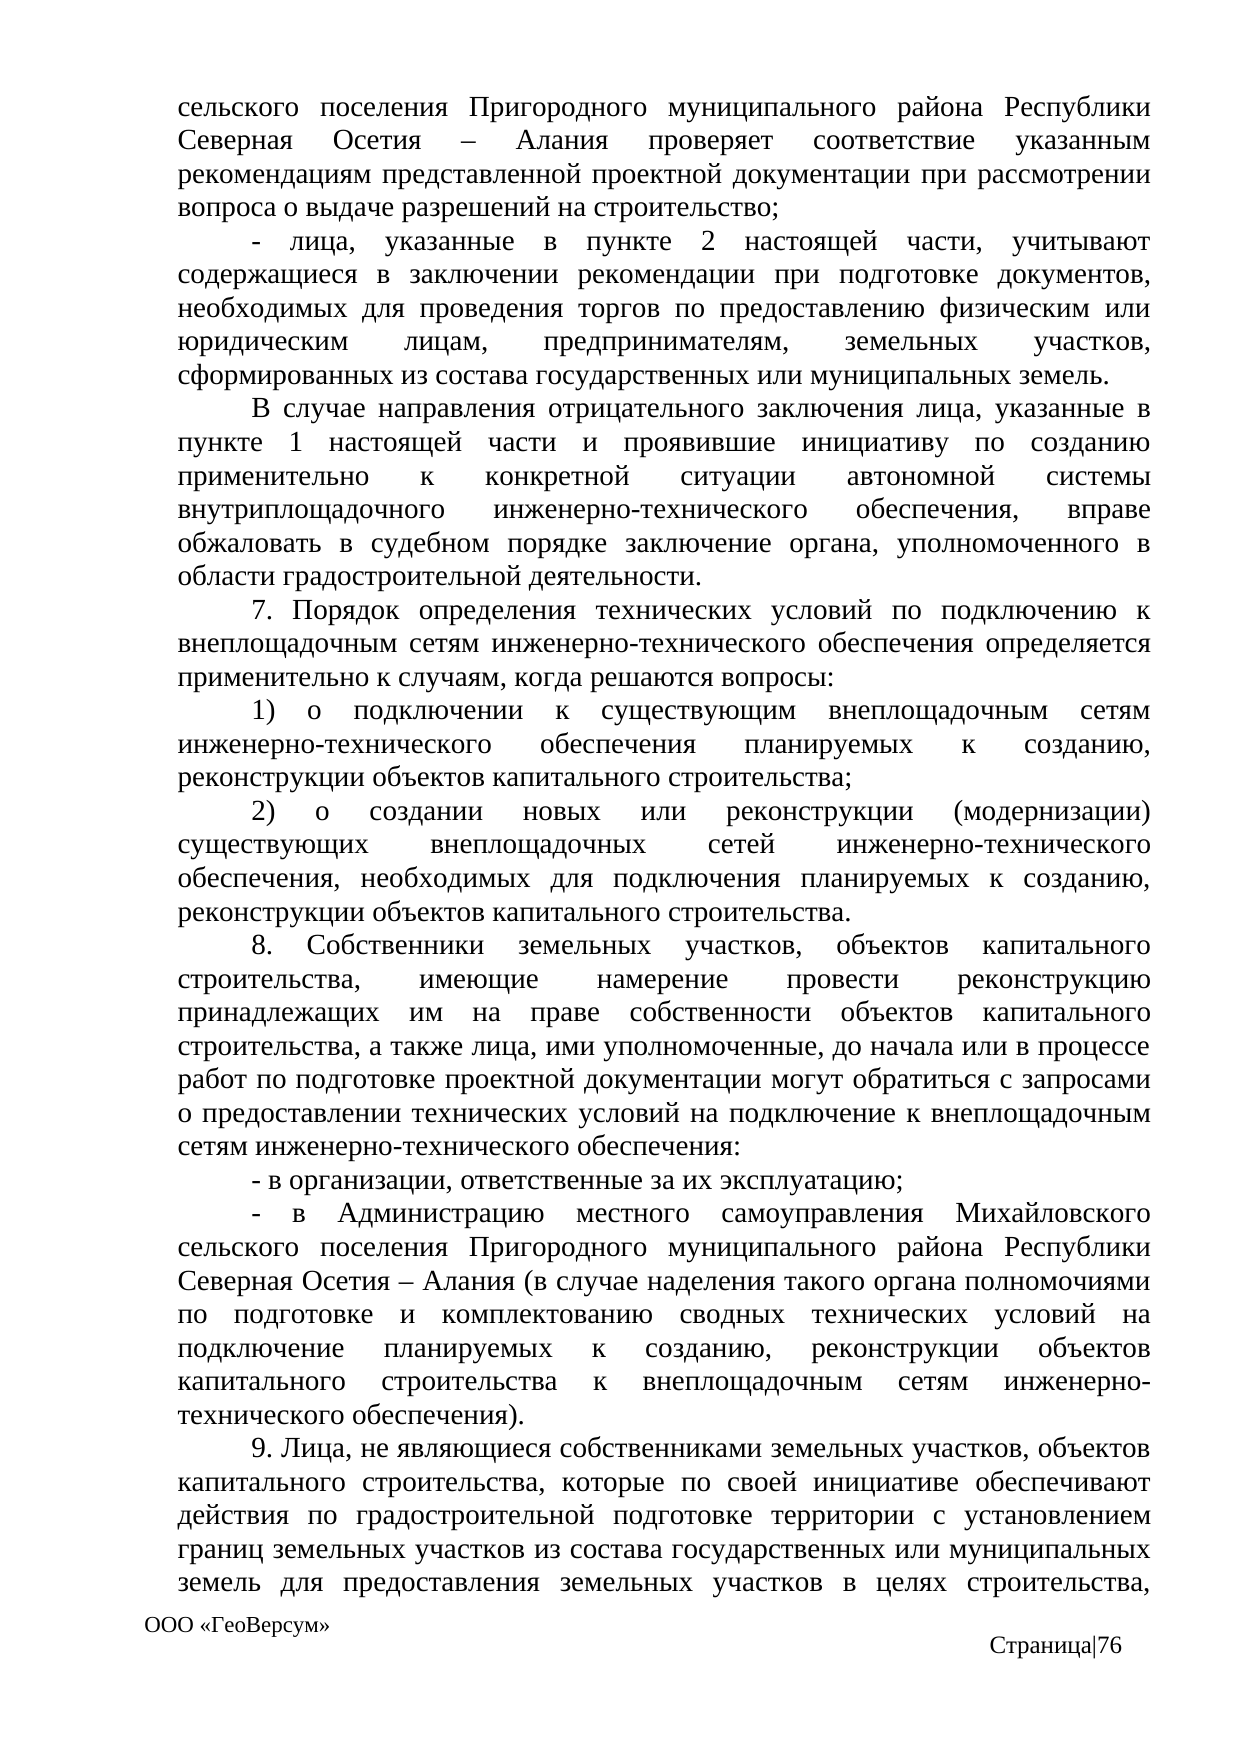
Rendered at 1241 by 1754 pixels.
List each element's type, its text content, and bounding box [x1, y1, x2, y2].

text 8. Собственники земельных участков, объектов капитального строительства, имеющие намерение провести реконструкцию принадлежащих им на праве собственности объектов капитального строительства, а также лица, ими уполномоченные, до начала или в процессе работ по подготовке проектной документации могут обратиться с запросами о предоставлении технических условий на подключение к внеплощадочным сетям инженерно-технического обеспечения: [177, 927, 1152, 1162]
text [177, 89, 1152, 223]
text 1) о подключении к существующим внеплощадочным сетям инженерно-технического обеспечения планируемых к созданию, реконструкции объектов капитального строительства; [177, 692, 1152, 793]
text 2) о создании новых или реконструкции (модернизации) существующих внеплощадочных сетей инженерно-технического обеспечения, необходимых для подключения планируемых к созданию, реконструкции объектов капитального строительства. [177, 793, 1152, 927]
text 7. Порядок определения технических условий по подключению к внеплощадочным сетям инженерно-технического обеспечения определяется применительно к случаям, когда решаются вопросы: [177, 592, 1152, 692]
text - в Администрацию местного самоуправления Михайловского сельского поселения Пригородного муниципального района Республики Северная Осетия – Алания (в случае наделения такого органа полномочиями по подготовке и комплектованию сводных технических условий на подключение планируемых к созданию, реконструкции объектов капитального строительства к внеплощадочным сетям инженерно-технического обеспечения). [177, 1196, 1152, 1430]
text - лица, указанные в пункте 2 настоящей части, учитывают содержащиеся в заключении рекомендации при подготовке документов, необходимых для проведения торгов по предоставлению физическим или юридическим лицам, предпринимателям, земельных участков, сформированных из состава государственных или муниципальных земель. [177, 223, 1152, 391]
text В случае направления отрицательного заключения лица, указанные в пункте 1 настоящей части и проявившие инициативу по созданию применительно к конкретной ситуации автономной системы внутриплощадочного инженерно-технического обеспечения, вправе обжаловать в судебном порядке заключение органа, уполномоченного в области градостроительной деятельности. [177, 391, 1152, 592]
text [177, 1430, 1152, 1598]
text - в организации, ответственные за их эксплуатацию; [177, 1162, 1152, 1196]
